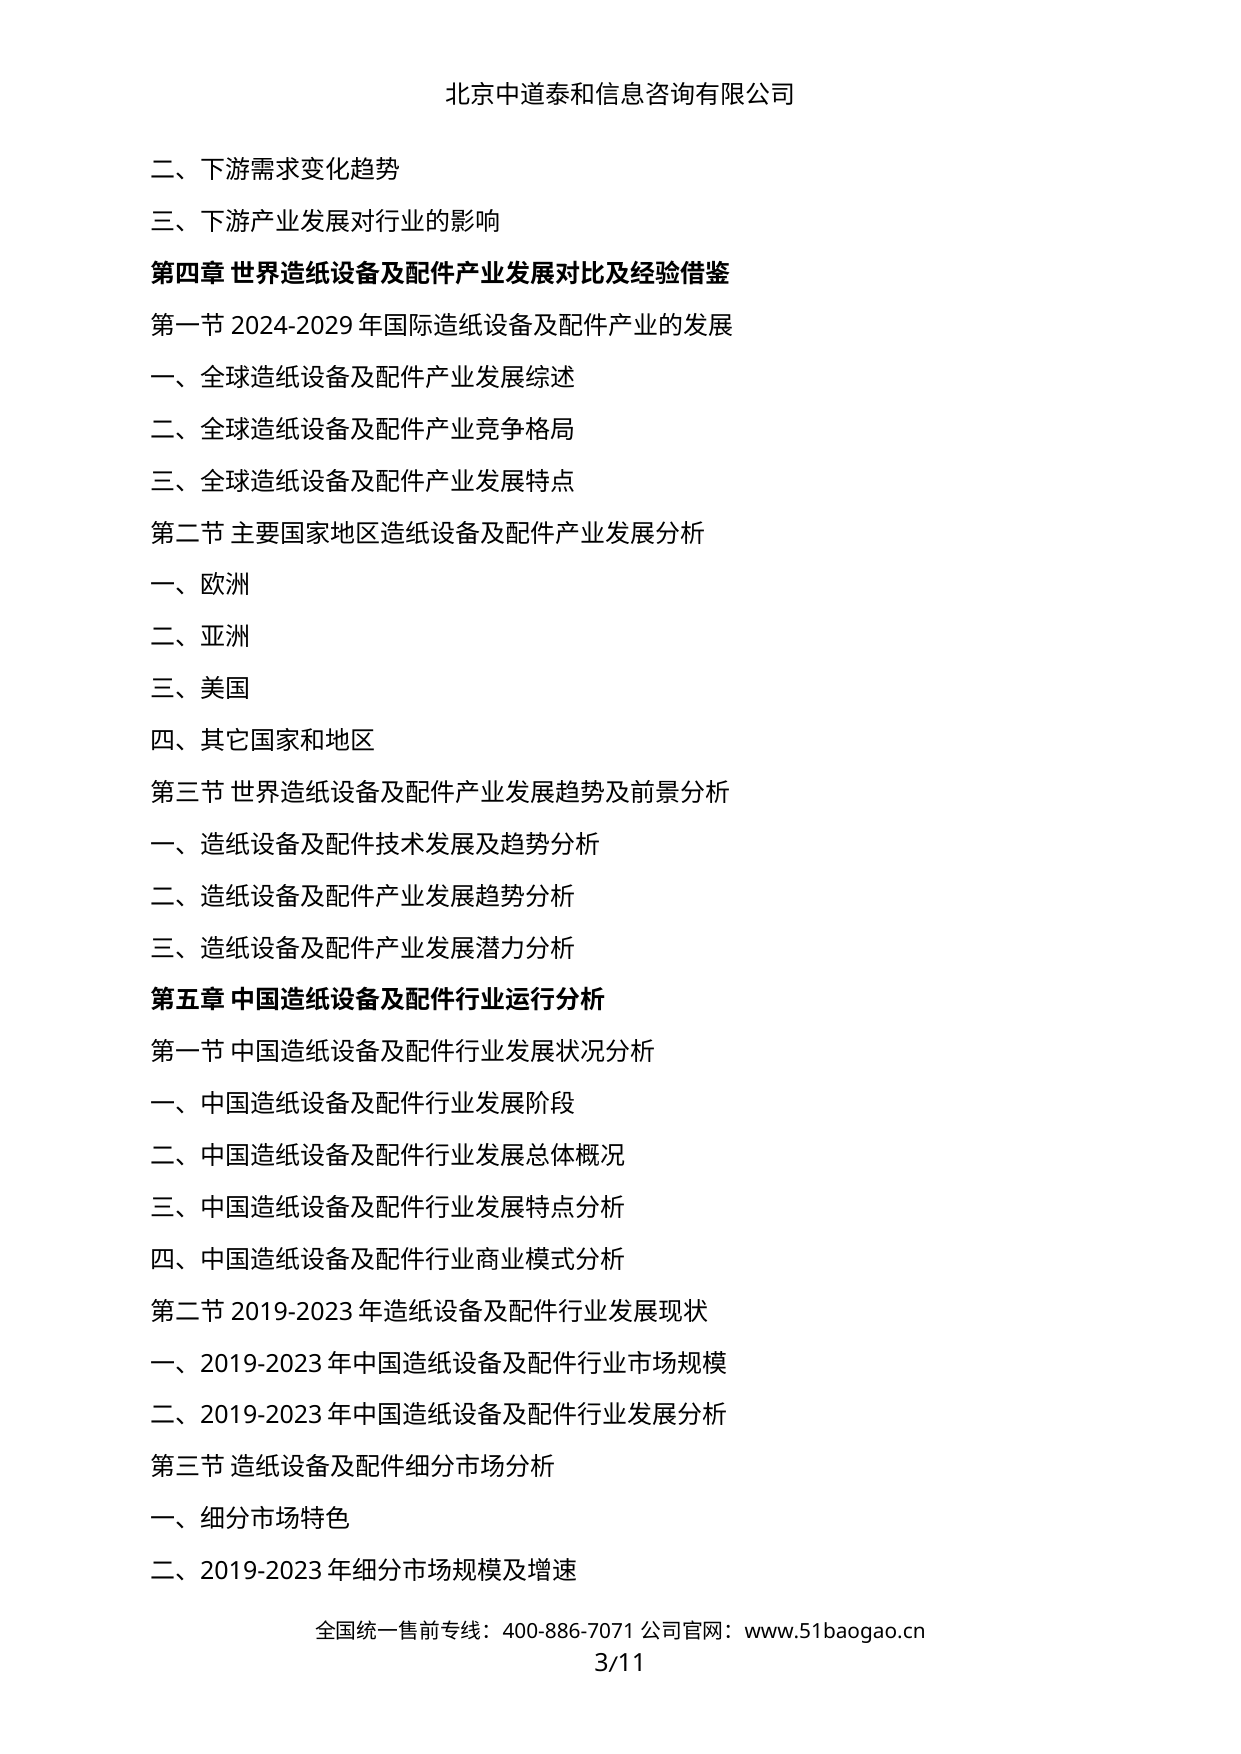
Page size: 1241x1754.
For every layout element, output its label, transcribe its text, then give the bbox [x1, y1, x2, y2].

text 二、2019-2023年中国造纸设备及配件行业发展分析 [150, 1395, 1090, 1431]
text 第一节 2024-2029年国际造纸设备及配件产业的发展 [150, 306, 1090, 342]
text 三、全球造纸设备及配件产业发展特点 [150, 461, 1090, 497]
text 二、下游需求变化趋势 [150, 150, 1090, 186]
text 二、亚洲 [150, 617, 1090, 653]
text 四、中国造纸设备及配件行业商业模式分析 [150, 1239, 1090, 1276]
text 二、2019-2023年细分市场规模及增速 [150, 1551, 1090, 1587]
text 第三节 造纸设备及配件细分市场分析 [150, 1447, 1090, 1483]
text 第一节 中国造纸设备及配件行业发展状况分析 [150, 1032, 1090, 1068]
text 第五章 中国造纸设备及配件行业运行分析 [150, 980, 1090, 1016]
text 三、造纸设备及配件产业发展潜力分析 [150, 928, 1090, 964]
text 一、中国造纸设备及配件行业发展阶段 [150, 1084, 1090, 1120]
text 第四章 世界造纸设备及配件产业发展对比及经验借鉴 [150, 254, 1090, 290]
text 三、美国 [150, 669, 1090, 705]
text 三、下游产业发展对行业的影响 [150, 202, 1090, 238]
text 一、细分市场特色 [150, 1499, 1090, 1535]
text 一、2019-2023年中国造纸设备及配件行业市场规模 [150, 1343, 1090, 1379]
text 第三节 世界造纸设备及配件产业发展趋势及前景分析 [150, 772, 1090, 809]
text 一、欧洲 [150, 565, 1090, 601]
text 二、全球造纸设备及配件产业竞争格局 [150, 409, 1090, 446]
text 四、其它国家和地区 [150, 721, 1090, 757]
text 三、中国造纸设备及配件行业发展特点分析 [150, 1187, 1090, 1224]
text 一、造纸设备及配件技术发展及趋势分析 [150, 824, 1090, 861]
text 第二节 2019-2023年造纸设备及配件行业发展现状 [150, 1291, 1090, 1327]
text 二、中国造纸设备及配件行业发展总体概况 [150, 1136, 1090, 1172]
text 二、造纸设备及配件产业发展趋势分析 [150, 876, 1090, 912]
text 第二节 主要国家地区造纸设备及配件产业发展分析 [150, 513, 1090, 549]
text 一、全球造纸设备及配件产业发展综述 [150, 357, 1090, 394]
